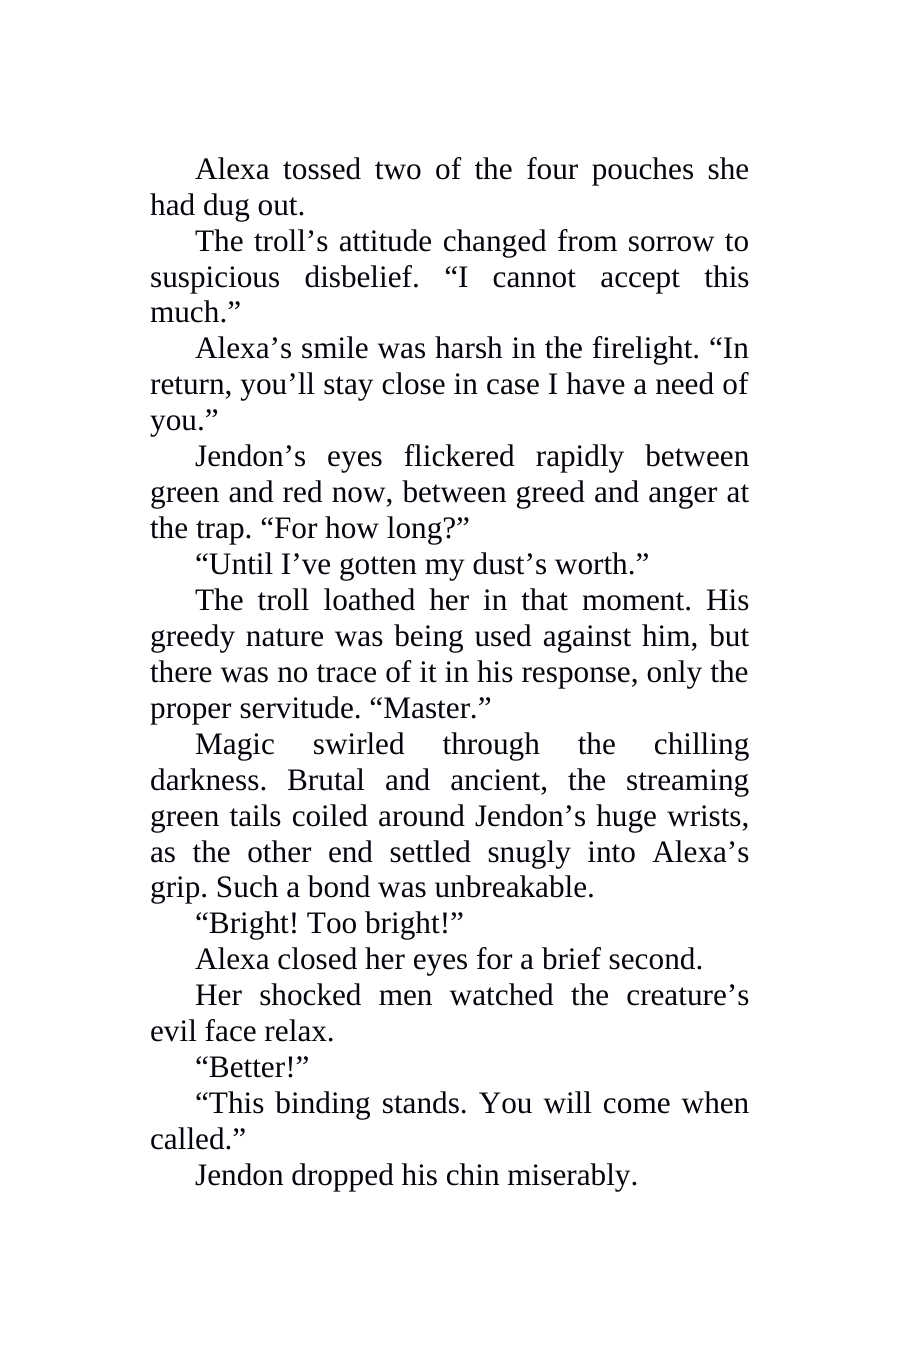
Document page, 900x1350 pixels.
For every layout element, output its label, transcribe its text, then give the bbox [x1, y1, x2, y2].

text Magic swirled through the chilling darkness. Brutal and ancient, the streaming green tails coiled around Jendon’s huge wrists, as the other end settled snugly into Alexa’s grip. Such a bond was unbreakable. [150, 725, 750, 905]
text Alexa’s smile was harsh in the firelight. “In return, you’ll stay close in case I have a need of you.” [150, 330, 750, 437]
text The troll loathed her in that moment. His greedy nature was being used against him, but there was no trace of it in his response, only the proper servitude. “Master.” [150, 581, 750, 725]
text “This binding stands. You will come when called.” [150, 1084, 750, 1156]
text Alexa tossed two of the four pouches she had dug out. [150, 150, 750, 222]
text “Bright! Too bright!” [150, 905, 750, 941]
text Jendon dropped his chin miserably. [150, 1156, 750, 1192]
text Alexa closed her eyes for a brief second. [150, 941, 750, 977]
text “Until I’ve gotten my dust’s worth.” [150, 545, 750, 581]
text Jendon’s eyes flickered rapidly between green and red now, between greed and anger at the trap. “For how long?” [150, 437, 750, 545]
text “Better!” [150, 1048, 750, 1084]
text The troll’s attitude changed from sorrow to suspicious disbelief. “I cannot accept this much.” [150, 222, 750, 330]
text Her shocked men watched the creature’s evil face relax. [150, 977, 750, 1048]
